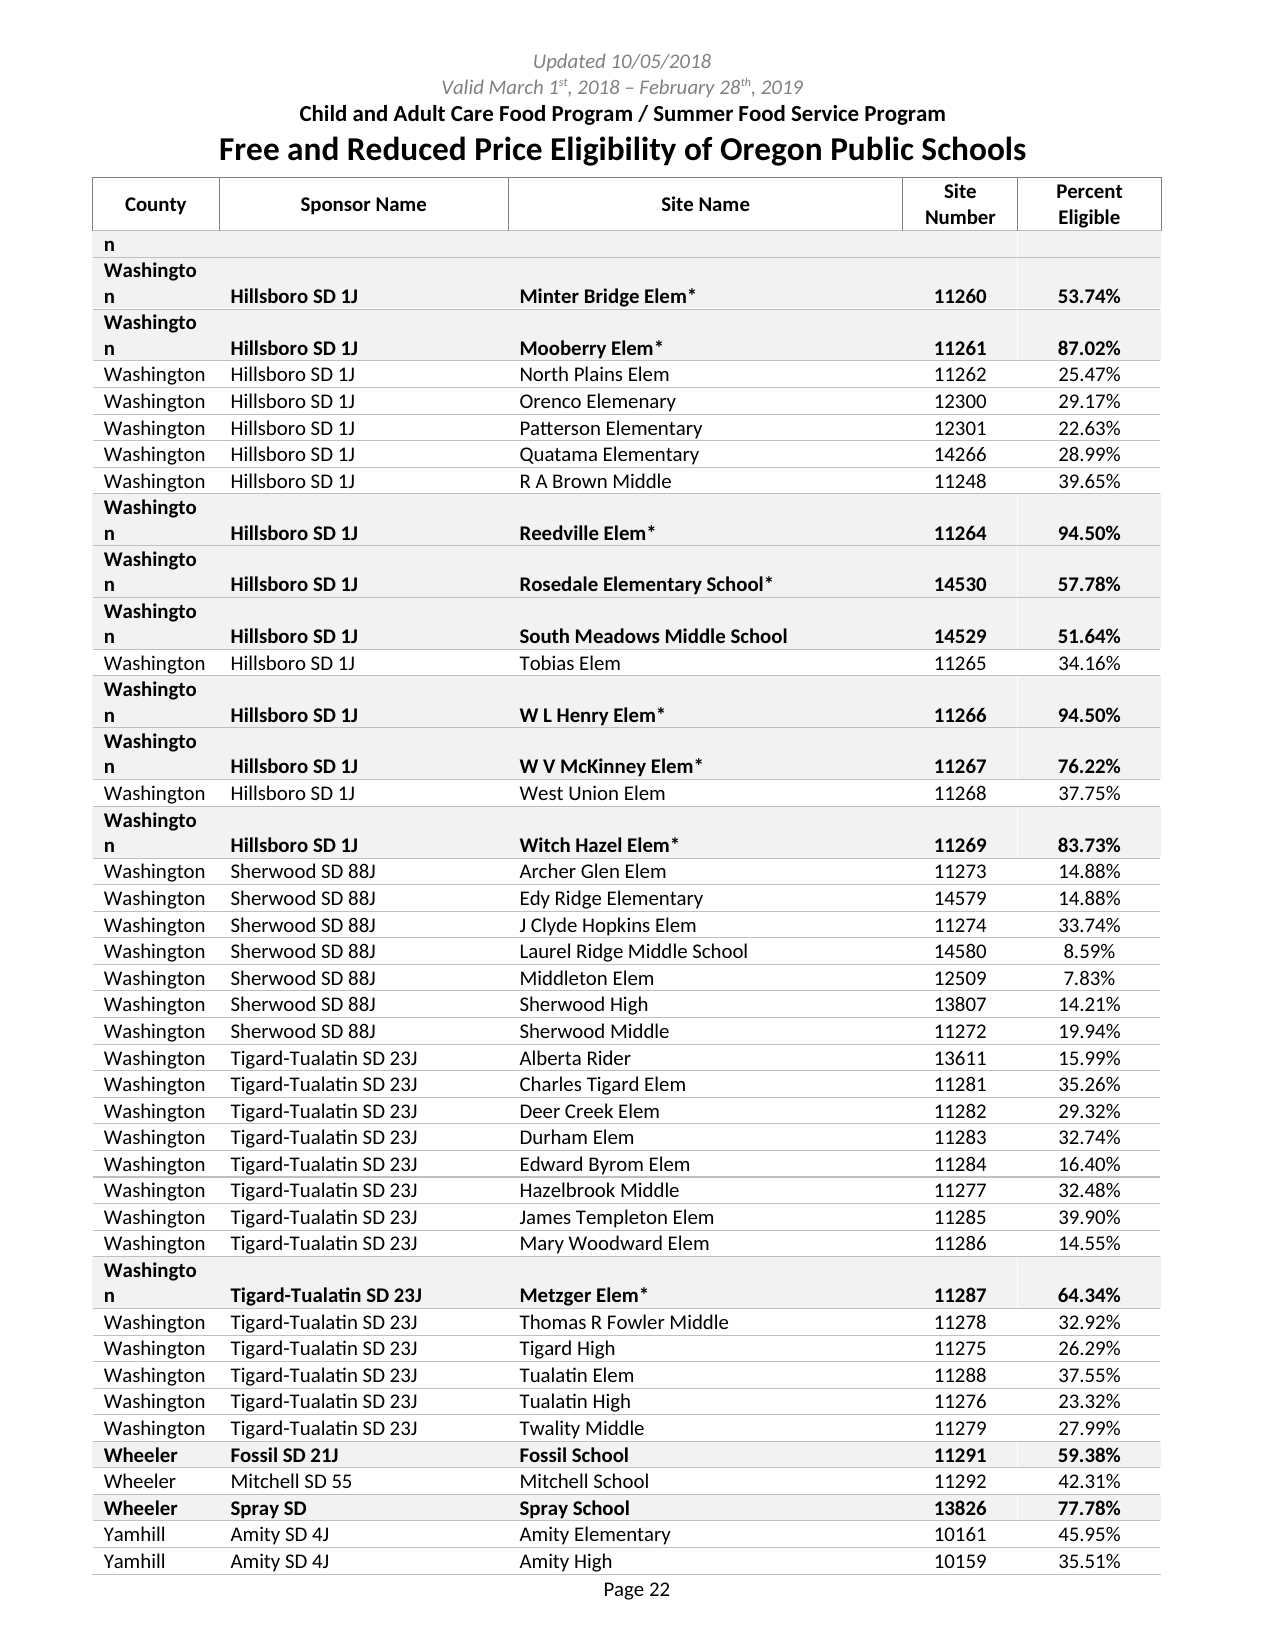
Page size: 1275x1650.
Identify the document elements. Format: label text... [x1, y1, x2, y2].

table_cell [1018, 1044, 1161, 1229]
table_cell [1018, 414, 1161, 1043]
table_header Site Number [903, 178, 1017, 230]
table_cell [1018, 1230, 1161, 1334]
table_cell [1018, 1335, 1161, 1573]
table_header Percent Eligible [1018, 178, 1161, 230]
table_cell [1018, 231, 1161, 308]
table_header County [93, 178, 219, 230]
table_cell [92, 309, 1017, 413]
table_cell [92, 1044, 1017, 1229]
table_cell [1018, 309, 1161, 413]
table_header Site Name [509, 178, 902, 230]
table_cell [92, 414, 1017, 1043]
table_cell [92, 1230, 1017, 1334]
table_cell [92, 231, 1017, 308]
table_header Sponsor Name [220, 178, 508, 230]
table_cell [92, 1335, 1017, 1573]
